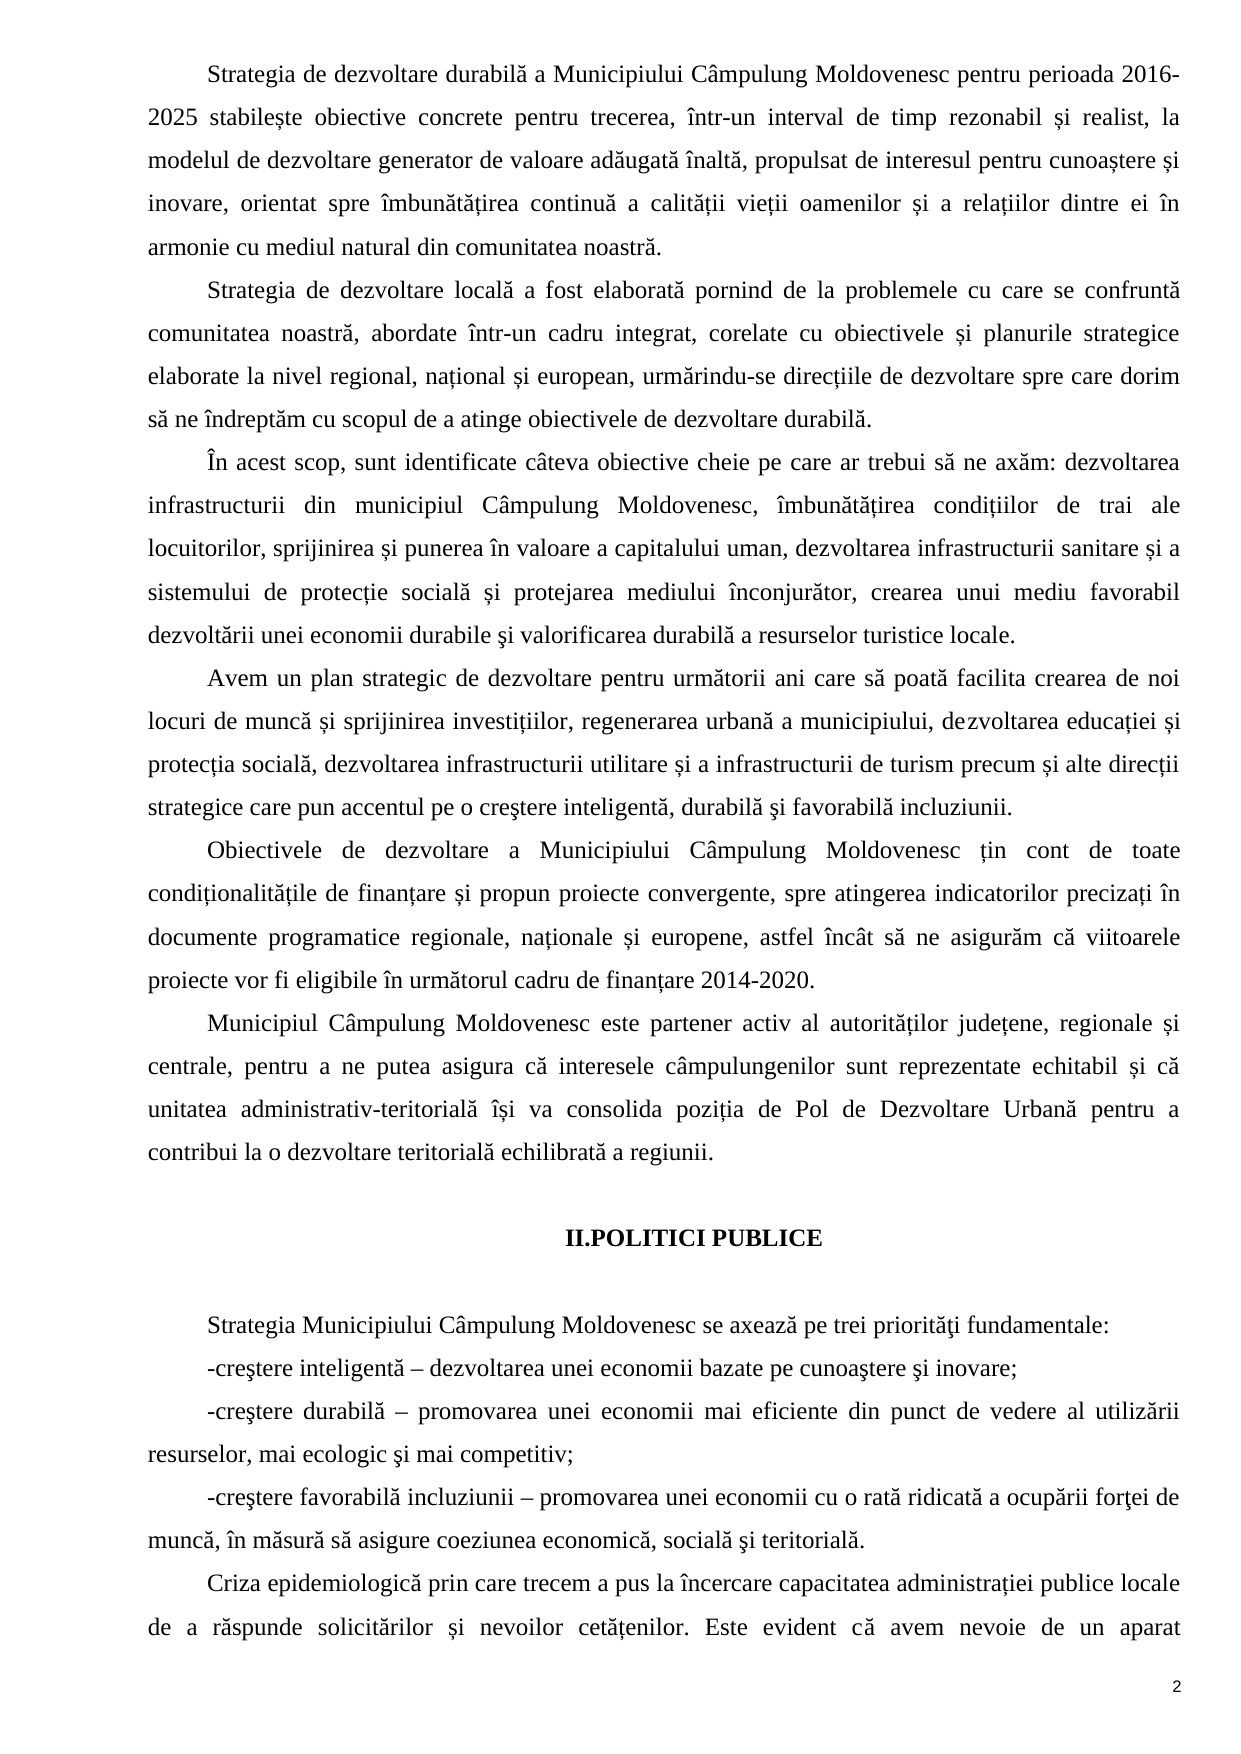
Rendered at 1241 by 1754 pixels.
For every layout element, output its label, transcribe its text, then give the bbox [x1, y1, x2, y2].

text Municipiul Câmpulung Moldovenesc este partener activ al autorităților județene, regionale și centrale, pentru a ne putea asigura că interesele câmpulungenilor sunt reprezentate echitabil și că unitatea administrativ-teritorială își va consolida poziția de Pol de Dezvoltare Urbană pentru a contribui la o dezvoltare teritorială echilibrată a regiunii. [148, 1008, 1181, 1166]
text Strategia Municipiului Câmpulung Moldovenesc se axează pe trei priorităţi fundamentale: [148, 1310, 1181, 1338]
text II.POLITICI PUBLICE [148, 1223, 1181, 1252]
text Strategia de dezvoltare locală a fost elaborată pornind de la problemele cu care se confruntă comunitatea noastră, abordate într-un cadru integrat, corelate cu obiectivele și planurile strategice elaborate la nivel regional, național și european, urmărindu-se direcțiile de dezvoltare spre care dorim să ne îndreptăm cu scopul de a atinge obiectivele de dezvoltare durabilă. [148, 275, 1181, 433]
text -creştere favorabilă incluziunii – promovarea unei economii cu o rată ridicată a ocupării forţei de muncă, în măsură să asigure coeziunea economică, socială şi teritorială. [148, 1482, 1181, 1554]
text -creştere inteligentă – dezvoltarea unei economii bazate pe cunoaştere şi inovare; [148, 1353, 1181, 1382]
text În acest scop, sunt identificate câteva obiective cheie pe care ar trebui să ne axăm: dezvoltarea infrastructurii din municipiul Câmpulung Moldovenesc, îmbunătățirea condițiilor de trai ale locuitorilor, sprijinirea și punerea în valoare a capitalului uman, dezvoltarea infrastructurii sanitare și a sistemului de protecție socială și protejarea mediului înconjurător, crearea unui mediu favorabil dezvoltării unei economii durabile şi valorificarea durabilă a resurselor turistice locale. [148, 447, 1181, 648]
text Avem un plan strategic de dezvoltare pentru următorii ani care să poată facilita crearea de noi locuri de muncă și sprijinirea investițiilor, regenerarea urbană a municipiului, dezvoltarea educației și protecția socială, dezvoltarea infrastructurii utilitare și a infrastructurii de turism precum și alte direcții strategice care pun accentul pe o creştere inteligentă, durabilă şi favorabilă incluziunii. [148, 663, 1181, 821]
text Strategia de dezvoltare durabilă a Municipiului Câmpulung Moldovenesc pentru perioada 2016-2025 stabilește obiective concrete pentru trecerea, într-un interval de timp rezonabil și realist, la modelul de dezvoltare generator de valoare adăugată înaltă, propulsat de interesul pentru cunoaștere și inovare, orientat spre îmbunătățirea continuă a calității vieții oamenilor și a relațiilor dintre ei în armonie cu mediul natural din comunitatea noastră. [148, 59, 1181, 260]
text Obiectivele de dezvoltare a Municipiului Câmpulung Moldovenesc țin cont de toate condiționalitățile de finanțare și propun proiecte convergente, spre atingerea indicatorilor precizați în documente programatice regionale, naționale și europene, astfel încât să ne asigurăm că viitoarele proiecte vor fi eligibile în următorul cadru de finanțare 2014-2020. [148, 835, 1181, 993]
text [148, 1568, 1181, 1640]
text -creştere durabilă – promovarea unei economii mai eficiente din punct de vedere al utilizării resurselor, mai ecologic şi mai competitiv; [148, 1396, 1181, 1468]
